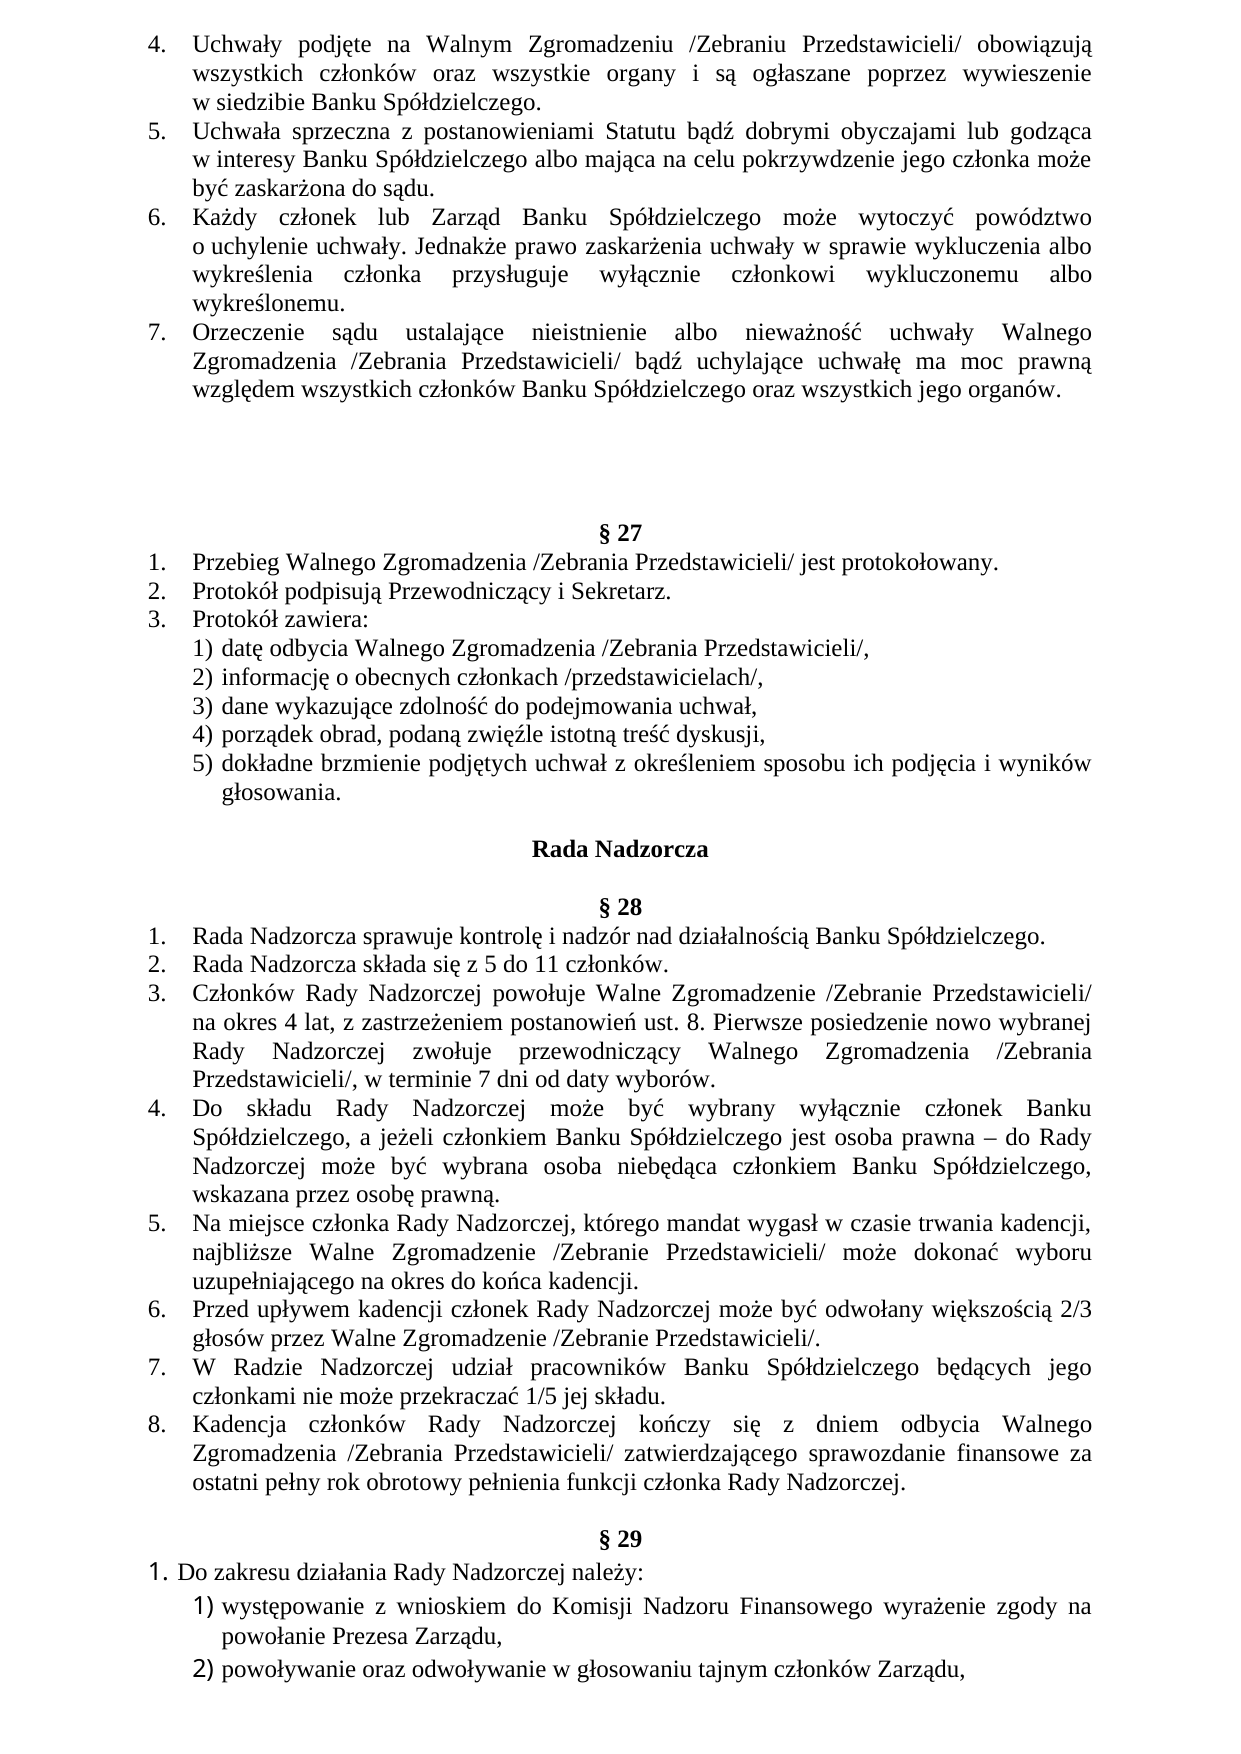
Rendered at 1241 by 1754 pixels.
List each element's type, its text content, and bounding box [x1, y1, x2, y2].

list informację o obecnych członkach /przedstawicielach/, [192, 662, 1093, 691]
list Każdy członek lub Zarząd Banku Spółdzielczego może wytoczyć powództwo o uchylenie uchwały. Jednakże prawo zaskarżenia uchwały w sprawie wykluczenia albo wykreślenia członka przysługuje wyłącznie członkowi wykluczonemu albo wykreślonemu. [148, 202, 1093, 317]
list dane wykazujące zdolność do podejmowania uchwał, [192, 691, 1093, 719]
list Orzeczenie sądu ustalające nieistnienie albo nieważność uchwały Walnego Zgromadzenia /Zebrania Przedstawicieli/ bądź uchylające uchwałę ma moc prawną względem wszystkich członków Banku Spółdzielczego oraz wszystkich jego organów. [148, 317, 1093, 403]
list Przebieg Walnego Zgromadzenia /Zebrania Przedstawicieli/ jest protokołowany. [148, 547, 1093, 576]
list porządek obrad, podaną zwięźle istotną treść dyskusji, [192, 719, 1093, 748]
list Uchwały podjęte na Walnym Zgromadzeniu /Zebraniu Przedstawicieli/ obowiązują wszystkich członków oraz wszystkie organy i są ogłaszane poprzez wywieszenie w siedzibie Banku Spółdzielczego. [148, 29, 1093, 116]
list Członków Rady Nadzorczej powołuje Walne Zgromadzenie /Zebranie Przedstawicieli/ na okres 4 lat, z zastrzeżeniem postanowień ust. 8. Pierwsze posiedzenie nowo wybranej Rady Nadzorczej zwołuje przewodniczący Walnego Zgromadzenia /Zebrania Przedstawicieli/, w terminie 7 dni od daty wyborów. [148, 978, 1093, 1093]
list Rada Nadzorcza sprawuje kontrolę i nadzór nad działalnością Banku Spółdzielczego. [148, 921, 1093, 949]
list Rada Nadzorcza składa się z 5 do 11 członków. [148, 949, 1093, 978]
list Protokół zawiera: [148, 604, 1093, 633]
list Kadencja członków Rady Nadzorczej kończy się z dniem odbycia Walnego Zgromadzenia /Zebrania Przedstawicieli/ zatwierdzającego sprawozdanie finansowe za ostatni pełny rok obrotowy pełnienia funkcji członka Rady Nadzorczej. [148, 1409, 1093, 1496]
text § 28 [148, 892, 1093, 921]
list Do składu Rady Nadzorczej może być wybrany wyłącznie członek Banku Spółdzielczego, a jeżeli członkiem Banku Spółdzielczego jest osoba prawna – do Rady Nadzorczej może być wybrana osoba niebędąca członkiem Banku Spółdzielczego, wskazana przez osobę prawną. [148, 1093, 1093, 1208]
list datę odbycia Walnego Zgromadzenia /Zebrania Przedstawicieli/, [192, 633, 1093, 662]
text § 27 [148, 518, 1093, 547]
list W Radzie Nadzorczej udział pracowników Banku Spółdzielczego będących jego członkami nie może przekraczać 1/5 jej składu. [148, 1352, 1093, 1409]
list występowanie z wnioskiem do Komisji Nadzoru Finansowego wyrażenie zgody na powołanie Prezesa Zarządu, [192, 1587, 1093, 1650]
list dokładne brzmienie podjętych uchwał z określeniem sposobu ich podjęcia i wyników głosowania. [192, 748, 1093, 806]
list Protokół podpisują Przewodniczący i Sekretarz. [148, 576, 1093, 604]
list Uchwała sprzeczna z postanowieniami Statutu bądź dobrymi obyczajami lub godząca w interesy Banku Spółdzielczego albo mająca na celu pokrzywdzenie jego członka może być zaskarżona do sądu. [148, 116, 1093, 202]
list Przed upływem kadencji członek Rady Nadzorczej może być odwołany większością 2/3 głosów przez Walne Zgromadzenie /Zebranie Przedstawicieli/. [148, 1294, 1093, 1352]
text Rada Nadzorcza [148, 834, 1093, 863]
list powoływanie oraz odwoływanie w głosowaniu tajnym członków Zarządu, [192, 1650, 1093, 1684]
list Do zakresu działania Rady Nadzorczej należy: [148, 1553, 1093, 1587]
text § 29 [148, 1524, 1093, 1553]
list Na miejsce członka Rady Nadzorczej, którego mandat wygasł w czasie trwania kadencji, najbliższe Walne Zgromadzenie /Zebranie Przedstawicieli/ może dokonać wyboru uzupełniającego na okres do końca kadencji. [148, 1208, 1093, 1294]
